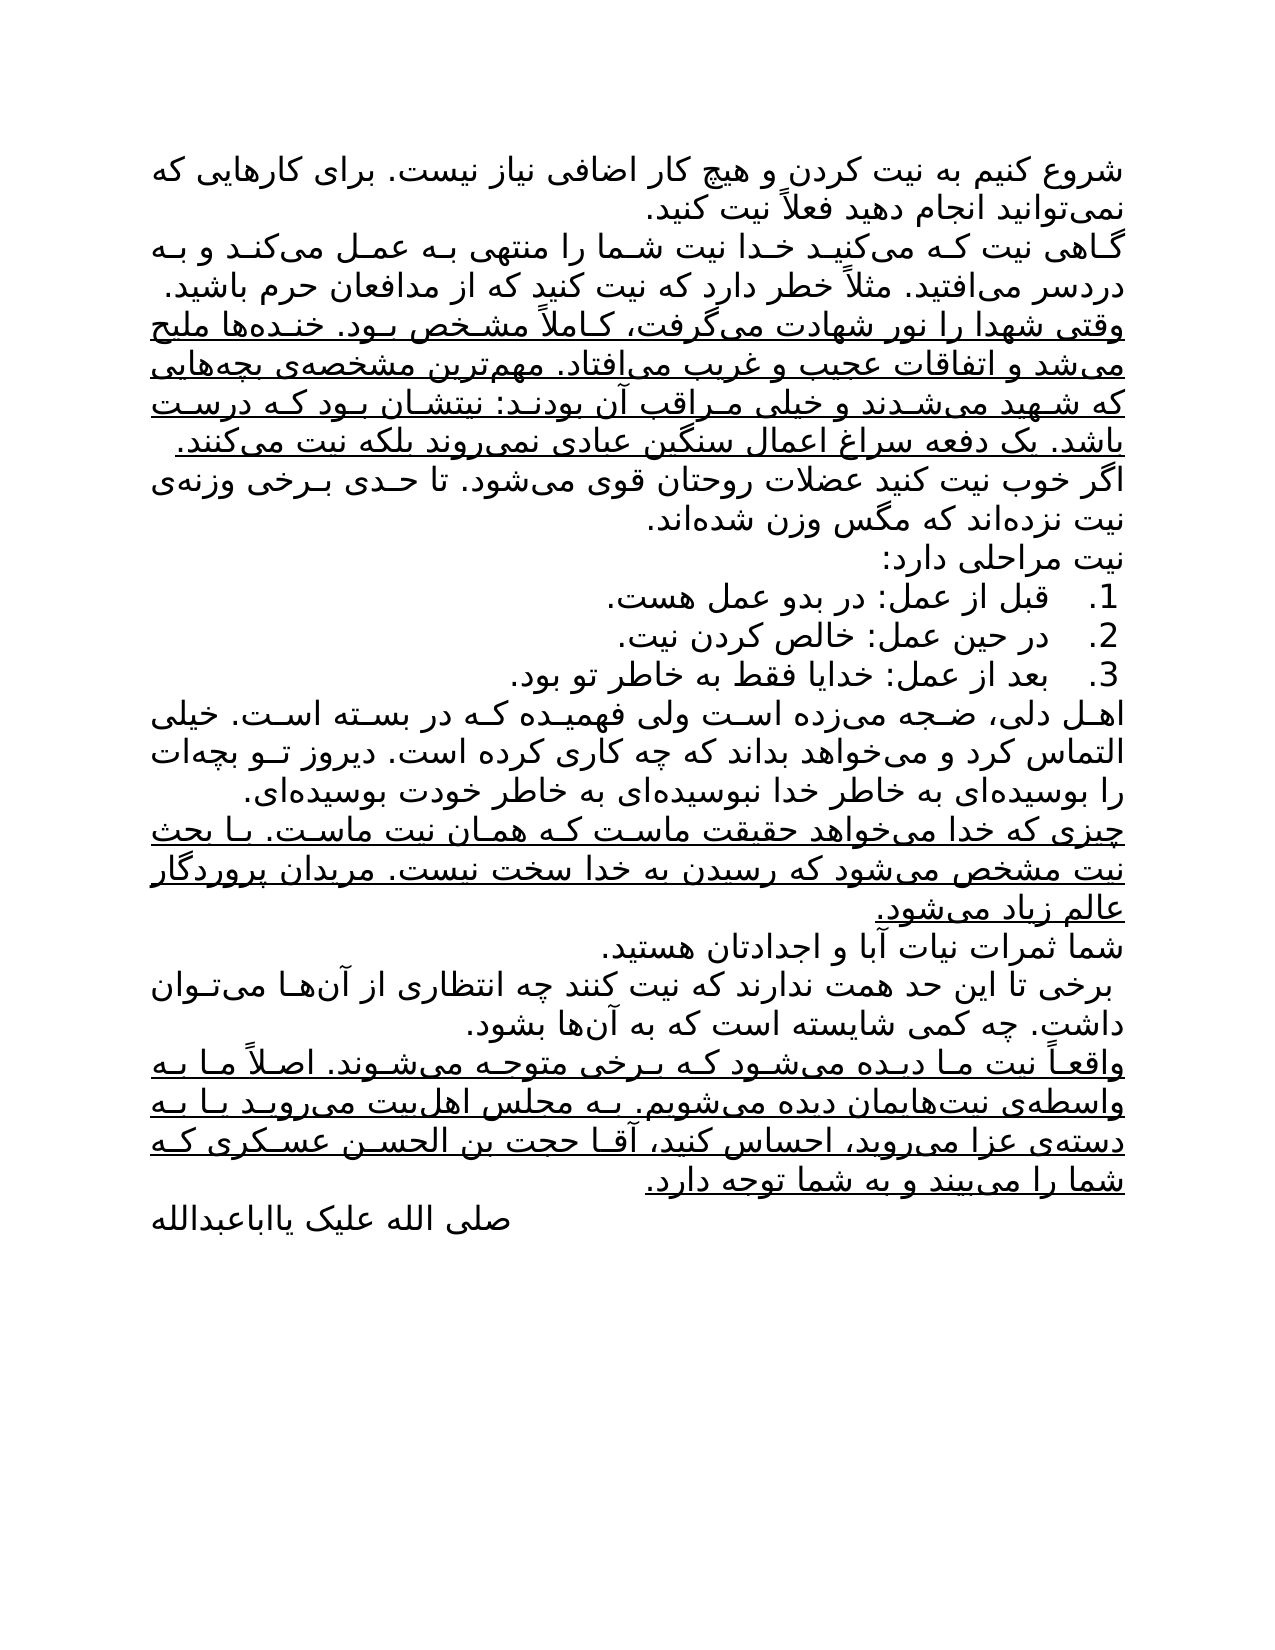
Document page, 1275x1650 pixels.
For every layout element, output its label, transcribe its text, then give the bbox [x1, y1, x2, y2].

text وقتی شهدا را نور شهادت می‌گرفت، کاملاً مشخص بود. خنده‌ها ملیح می‌شد و اتفاقات عجیب و غریب می‌افتاد. مهم‌ترین مشخصه‌ی بچه‌هایی که شهید می‌شدند و خیلی مراقب آن بودند: نیتشان بود که درست باشد. یک دفعه سراغ اعمال سنگین عبادی نمی‌روند بلکه نیت می‌کنند. [150, 417, 1125, 461]
text وقتی شهدا را نور شهادت می‌گرفت، کاملاً مشخص بود. خنده‌ها ملیح می‌شد و اتفاقات عجیب و غریب می‌افتاد. مهم‌ترین مشخصه‌ی بچه‌هایی که شهید می‌شدند و خیلی مراقب آن بودند: نیتشان بود که درست باشد. یک دفعه سراغ اعمال سنگین عبادی نمی‌روند بلکه نیت می‌کنند. [150, 341, 1125, 377]
text واقعاً نیت ما دیده می‌شود که برخی متوجه می‌شوند. اصلاً ما به واسطه‌ی نیت‌هایمان دیده می‌شویم. به مجلس اهل‌بیت می‌روید یا به دسته‌ی عزا می‌روید، احساس کنید، آقا حجت بن الحسن عسکری که شما را می‌بیند و به شما توجه دارد. [150, 1118, 1125, 1154]
text شروع کنیم به نیت کردن و هیچ کار اضافی نیاز نیست. برای کارهایی که نمی‌توانید انجام دهید فعلاً نیت کنید. [150, 150, 1125, 228]
list در حین عمل: خالص کردن نیت. [150, 616, 1087, 655]
text اگر خوب نیت کنید عضلات روحتان قوی می‌شود. تا حدی برخی وزنه‌ی نیت نزده‌اند که مگس وزن شده‌اند. [150, 461, 1125, 538]
text چیزی که خدا می‌خواهد حقیقت ماست که همان نیت ماست. با بحث نیت مشخص می‌شود که رسیدن به خدا سخت نیست. مریدان پروردگار عالم زیاد می‌شود. [150, 811, 1125, 844]
text چیزی که خدا می‌خواهد حقیقت ماست که همان نیت ماست. با بحث نیت مشخص می‌شود که رسیدن به خدا سخت نیست. مریدان پروردگار عالم زیاد می‌شود. [150, 885, 1125, 927]
text نیت مراحلی دارد: [150, 538, 1125, 577]
text وقتی شهدا را نور شهادت می‌گرفت، کاملاً مشخص بود. خنده‌ها ملیح می‌شد و اتفاقات عجیب و غریب می‌افتاد. مهم‌ترین مشخصه‌ی بچه‌هایی که شهید می‌شدند و خیلی مراقب آن بودند: نیتشان بود که درست باشد. یک دفعه سراغ اعمال سنگین عبادی نمی‌روند بلکه نیت می‌کنند. [150, 305, 1125, 339]
text چیزی که خدا می‌خواهد حقیقت ماست که همان نیت ماست. با بحث نیت مشخص می‌شود که رسیدن به خدا سخت نیست. مریدان پروردگار عالم زیاد می‌شود. [150, 845, 1125, 885]
text گاهی نیت که می‌کنید خدا نیت شما را منتهی به عمل می‌کند و به دردسر می‌افتید. مثلاً خطر دارد که نیت کنید که از مدافعان حرم باشید. [150, 228, 1125, 305]
text واقعاً نیت ما دیده می‌شود که برخی متوجه می‌شوند. اصلاً ما به واسطه‌ی نیت‌هایمان دیده می‌شویم. به مجلس اهل‌بیت می‌روید یا به دسته‌ی عزا می‌روید، احساس کنید، آقا حجت بن الحسن عسکری که شما را می‌بیند و به شما توجه دارد. [150, 1156, 1125, 1199]
list قبل از عمل: در بدو عمل هست. [150, 577, 1087, 616]
text اهل دلی، ضجه می‌زده است ولی فهمیده که در بسته است. خیلی التماس کرد و می‌خواهد بداند که چه کاری کرده است. دیروز تو بچه‌ات را بوسیده‌ای به خاطر خدا نبوسیده‌ای به خاطر خودت بوسیده‌ای. [150, 694, 1125, 811]
list بعد از عمل: خدایا فقط به خاطر تو بود. [150, 655, 1087, 694]
text وقتی شهدا را نور شهادت می‌گرفت، کاملاً مشخص بود. خنده‌ها ملیح می‌شد و اتفاقات عجیب و غریب می‌افتاد. مهم‌ترین مشخصه‌ی بچه‌هایی که شهید می‌شدند و خیلی مراقب آن بودند: نیتشان بود که درست باشد. یک دفعه سراغ اعمال سنگین عبادی نمی‌روند بلکه نیت می‌کنند. [150, 379, 1125, 416]
text صلی الله علیک یااباعبدالله [150, 1199, 1125, 1238]
text واقعاً نیت ما دیده می‌شود که برخی متوجه می‌شوند. اصلاً ما به واسطه‌ی نیت‌هایمان دیده می‌شویم. به مجلس اهل‌بیت می‌روید یا به دسته‌ی عزا می‌روید، احساس کنید، آقا حجت بن الحسن عسکری که شما را می‌بیند و به شما توجه دارد. [150, 1044, 1125, 1116]
text شما ثمرات نیات آبا و اجدادتان هستید. [150, 927, 1125, 966]
text برخی تا این حد همت ندارند که نیت کنند چه انتظاری از آن‌ها می‌توان داشت. چه کمی شایسته است که به آن‌ها بشود. [150, 966, 1125, 1044]
